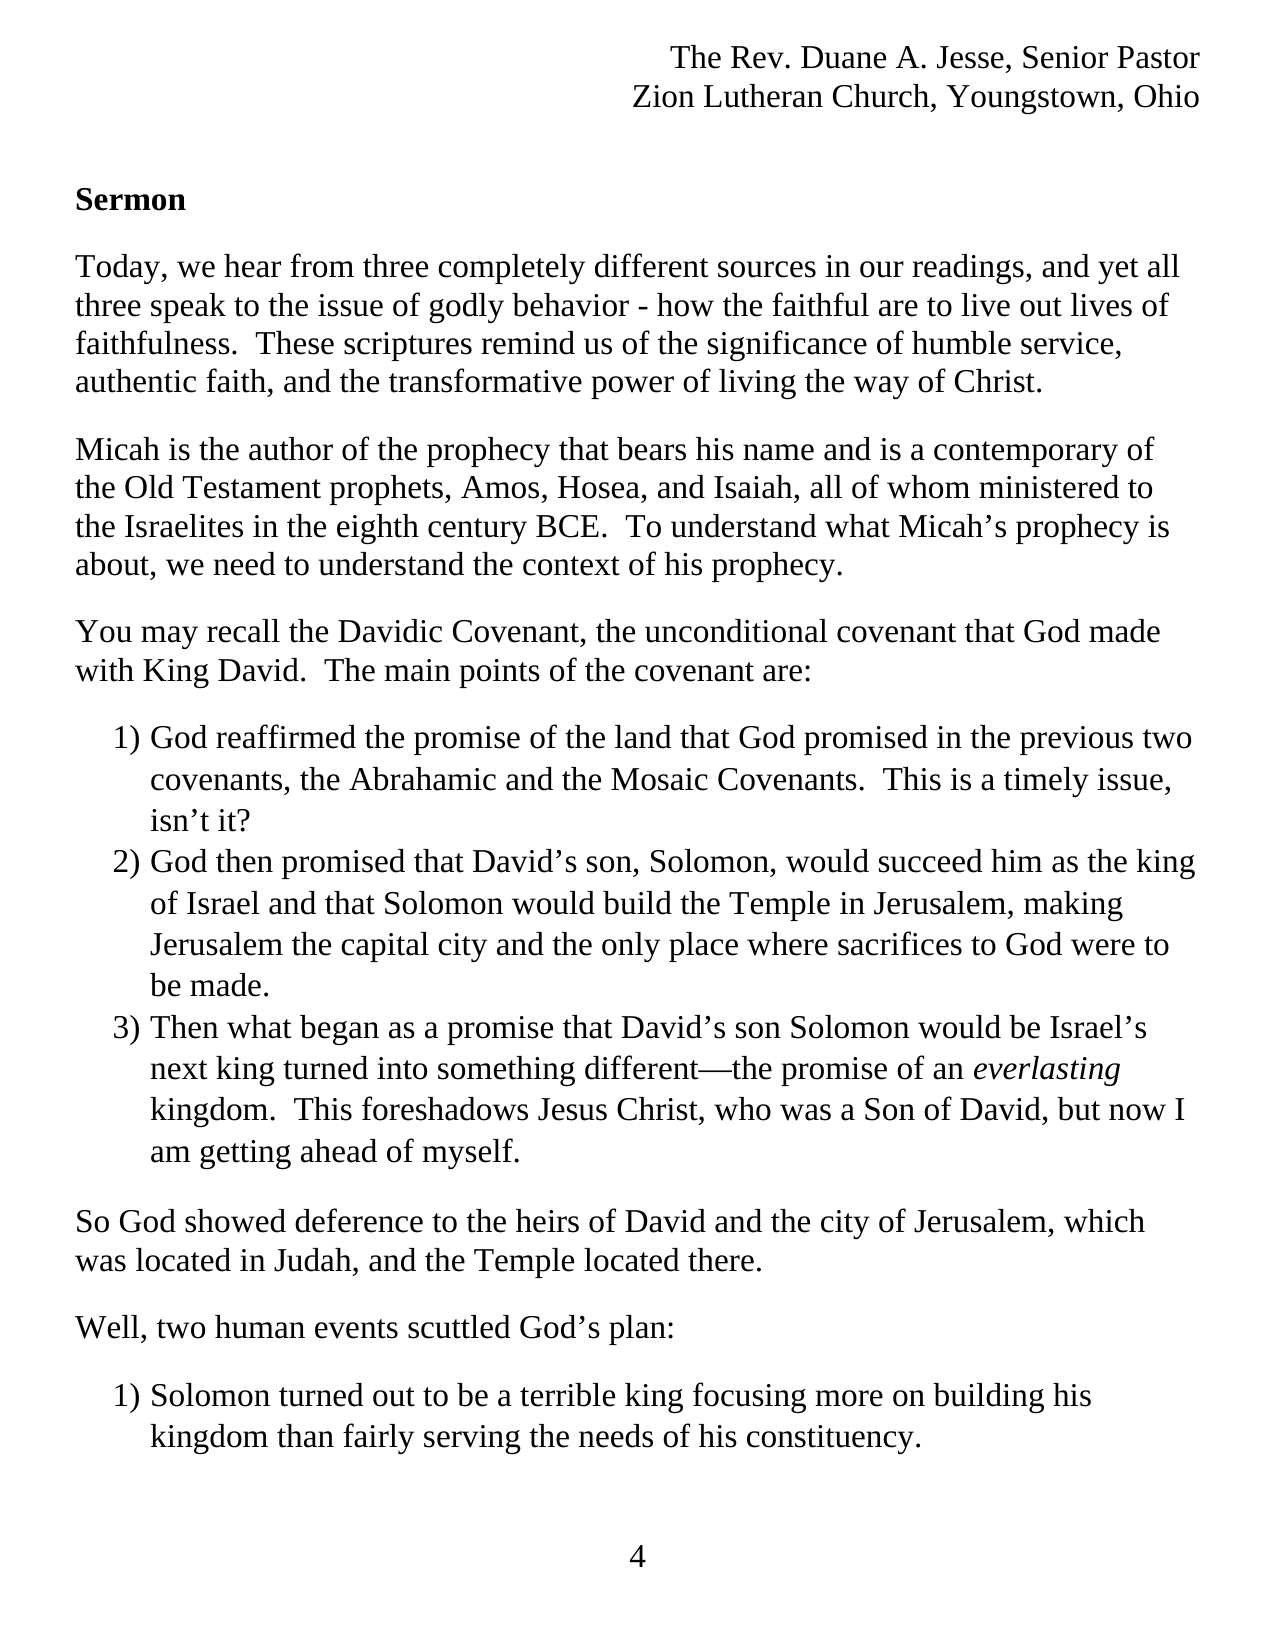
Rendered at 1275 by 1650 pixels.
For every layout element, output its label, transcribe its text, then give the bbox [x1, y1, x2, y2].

text You may recall the Davidic Covenant, the unconditional covenant that God made with King David. The main points of the covenant are: [75, 612, 1200, 688]
list Then what began as a promise that David’s son Solomon would be Israel’s next king turned into something different—the promise of an everlasting kingdom. This foreshadows Jesus Christ, who was a Son of David, but now I am getting ahead of myself. [112, 1007, 1200, 1169]
text Micah is the author of the prophecy that bears his name and is a contemporary of the Old Testament prophets, Amos, Hosea, and Isaiah, all of whom ministered to the Israelites in the eighth century BCE. To understand what Micah’s prophecy is about, we need to understand the context of his prophecy. [75, 429, 1200, 582]
list God reaffirmed the promise of the land that God promised in the previous two covenants, the Abrahamic and the Mosaic Covenants. This is a timely issue, isn’t it? [112, 717, 1200, 838]
text Sermon [75, 179, 1200, 217]
list God then promised that David’s son, Solomon, would succeed him as the king of Israel and that Solomon would build the Temple in Jerusalem, making Jerusalem the capital city and the only place where sacrifices to God were to be made. [112, 842, 1200, 1004]
text Today, we hear from three completely different sources in our readings, and yet all three speak to the issue of godly behavior - how the faithful are to live out lives of faithfulness. These scriptures remind us of the significance of humble service, authentic faith, and the transformative power of living the way of Christ. [75, 247, 1200, 400]
list Solomon turned out to be a terrible king focusing more on building his kingdom than fairly serving the needs of his constituency. [112, 1375, 1200, 1454]
text So God showed deference to the heirs of David and the city of Jerusalem, which was located in Judah, and the Temple located there. [75, 1202, 1200, 1278]
text Well, two human events scuttled God’s plan: [75, 1307, 1200, 1346]
